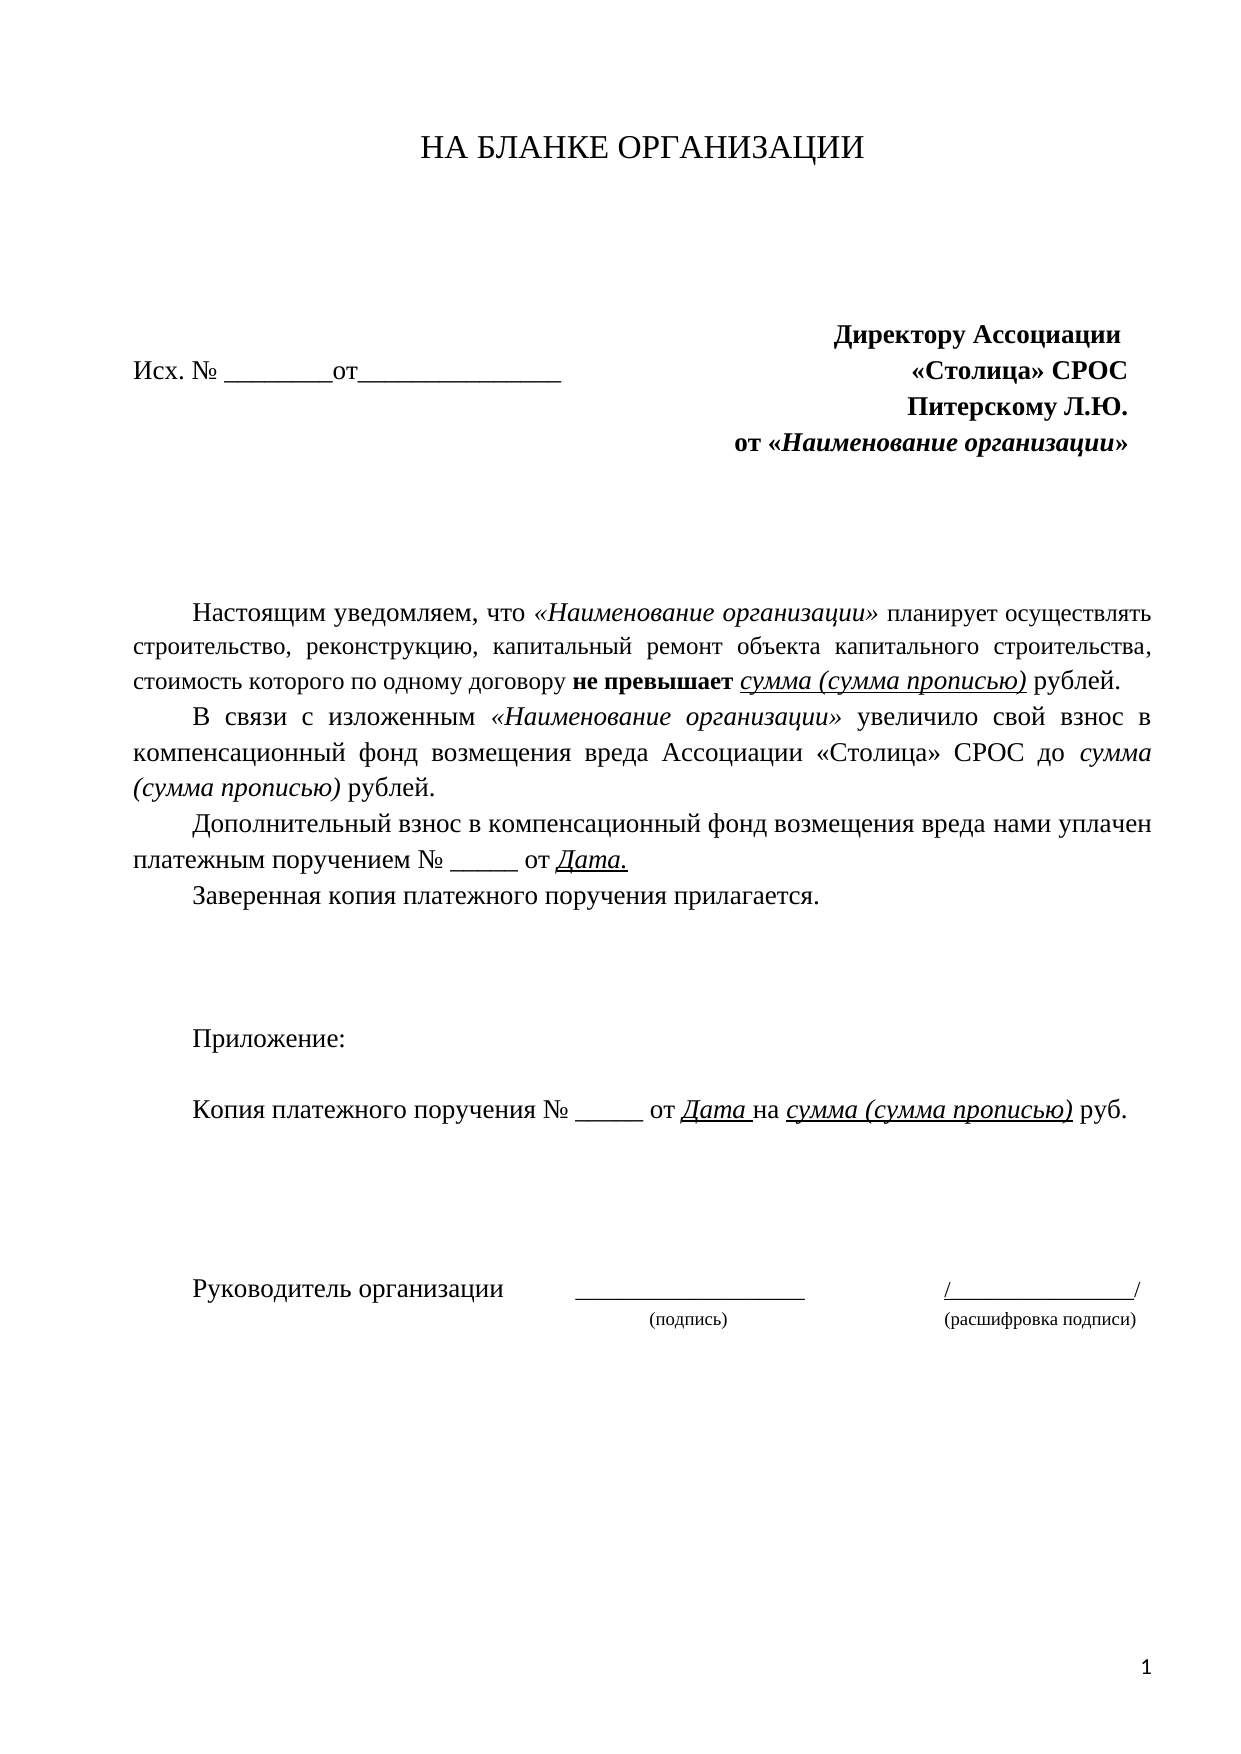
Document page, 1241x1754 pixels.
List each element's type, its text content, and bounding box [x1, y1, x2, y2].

text В связи с изложенным «Наименование организации» увеличило свой взнос в компенсационный фонд возмещения вреда Ассоциации «Столица» СРОС до сумма (сумма прописью) рублей. [133, 700, 1152, 803]
table_header Исх. № ________от_______________ [122, 319, 631, 461]
table_header Директору Ассоциации «Столица» СРОС Питерскому Л.Ю. от «Наименование организации» [631, 319, 1139, 461]
text Руководитель организации ____________________ /________________/ [133, 1272, 1152, 1303]
text НА БЛАНКЕ ОРГАНИЗАЦИИ [133, 127, 1152, 165]
text Копия платежного поручения № _____ от Дата на сумма (сумма прописью) руб. [133, 1093, 1152, 1124]
text Настоящим уведомляем, что «Наименование организации» планирует осуществлять строительство, реконструкцию, капитальный ремонт объекта капитального строительства, стоимость которого по одному договору не превышает сумма (сумма прописью) рублей. [133, 596, 1152, 696]
text Заверенная копия платежного поручения прилагается. [133, 879, 1152, 910]
text (подпись) (расшифровка подписи) [575, 1307, 1152, 1329]
text Дополнительный взнос в компенсационный фонд возмещения вреда нами уплачен платежным поручением № _____ от Дата. [133, 807, 1152, 874]
text Приложение: [133, 1022, 1152, 1053]
